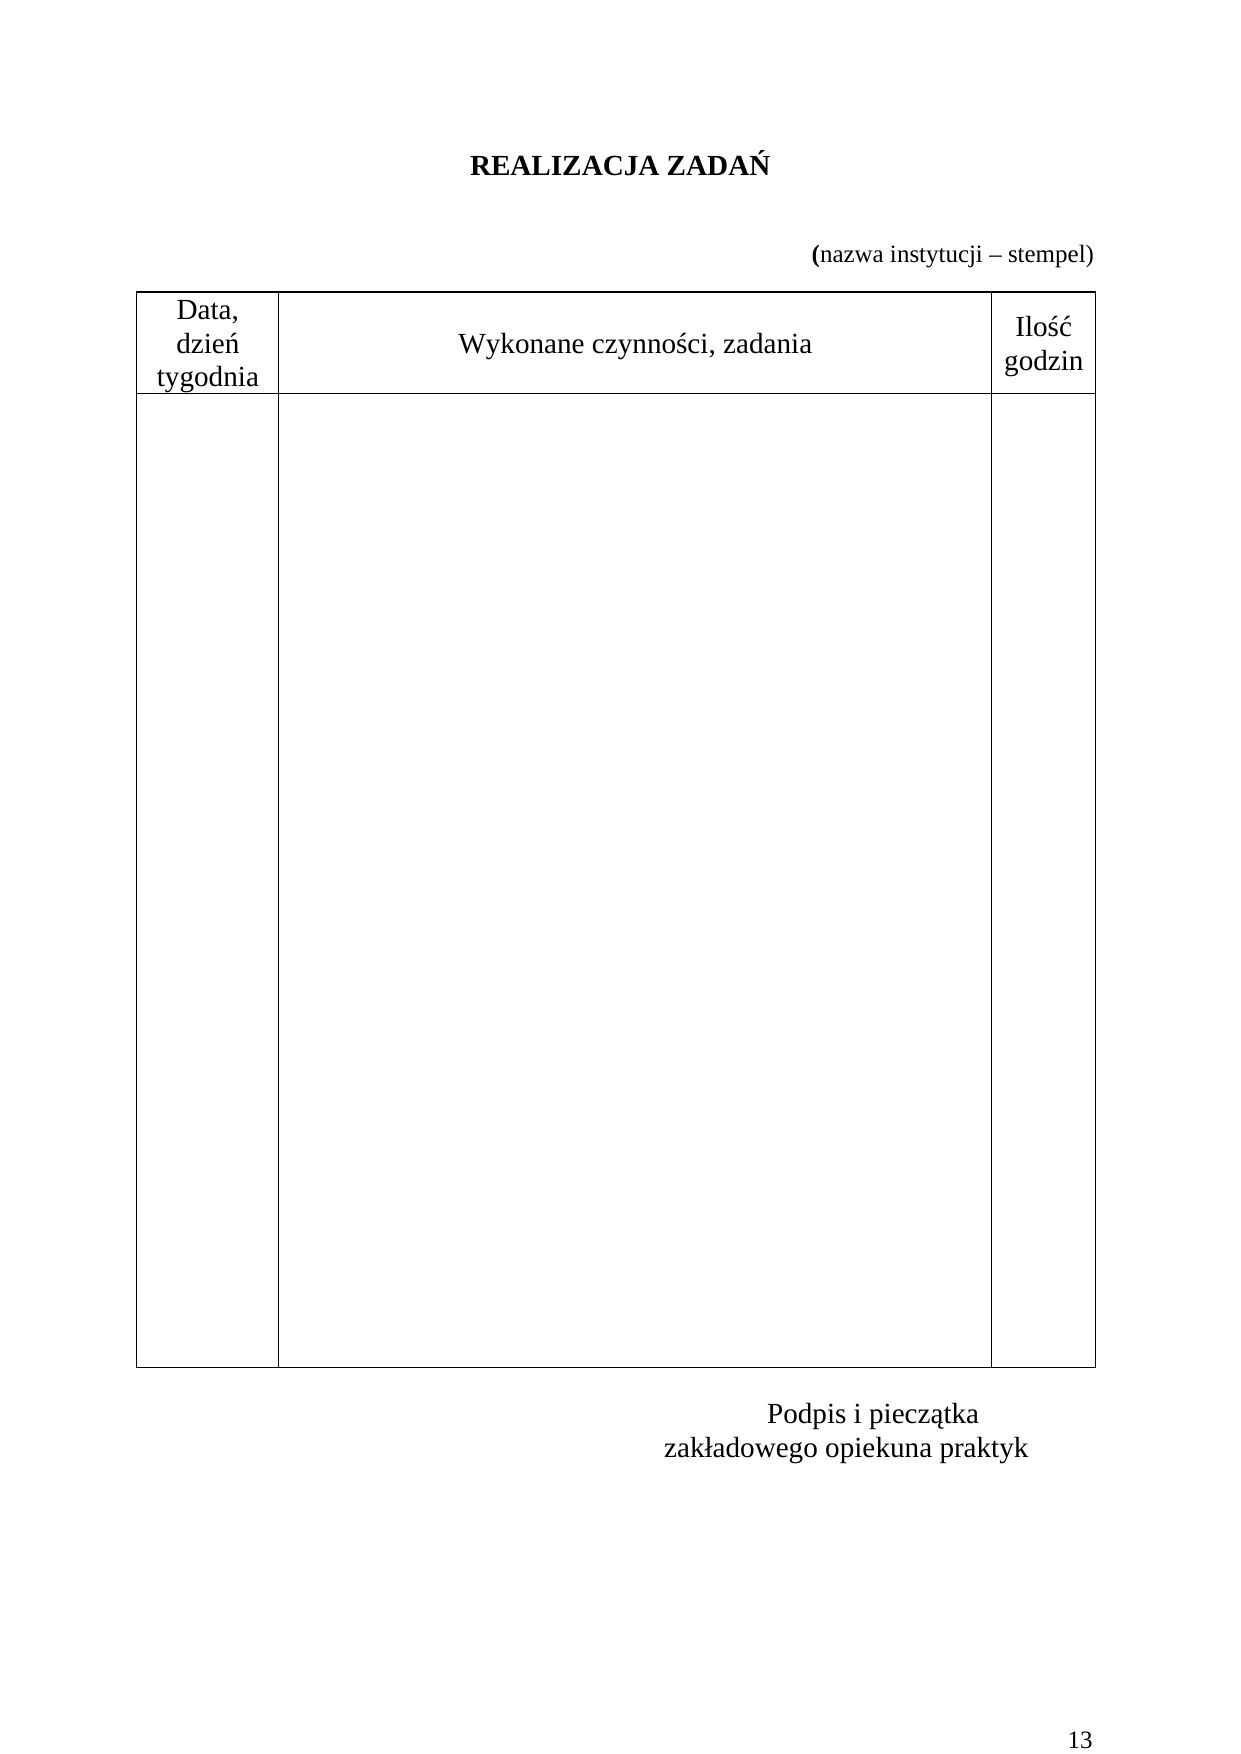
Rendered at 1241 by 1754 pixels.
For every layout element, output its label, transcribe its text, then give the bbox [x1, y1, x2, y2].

table_header Ilość godzin [992, 293, 1095, 393]
table_header Wykonane czynności, zadania [279, 293, 991, 393]
table_cell [992, 394, 1095, 1367]
text Podpis i pieczątka zakładowego opiekuna praktyk [664, 1397, 1093, 1464]
text (nazwa instytucji – stempel) [148, 239, 1123, 267]
text REALIZACJA ZADAŃ [148, 148, 1093, 181]
table_cell [279, 394, 991, 1367]
table_header Data, dzień tygodnia [137, 293, 278, 393]
table_cell [137, 394, 278, 1367]
